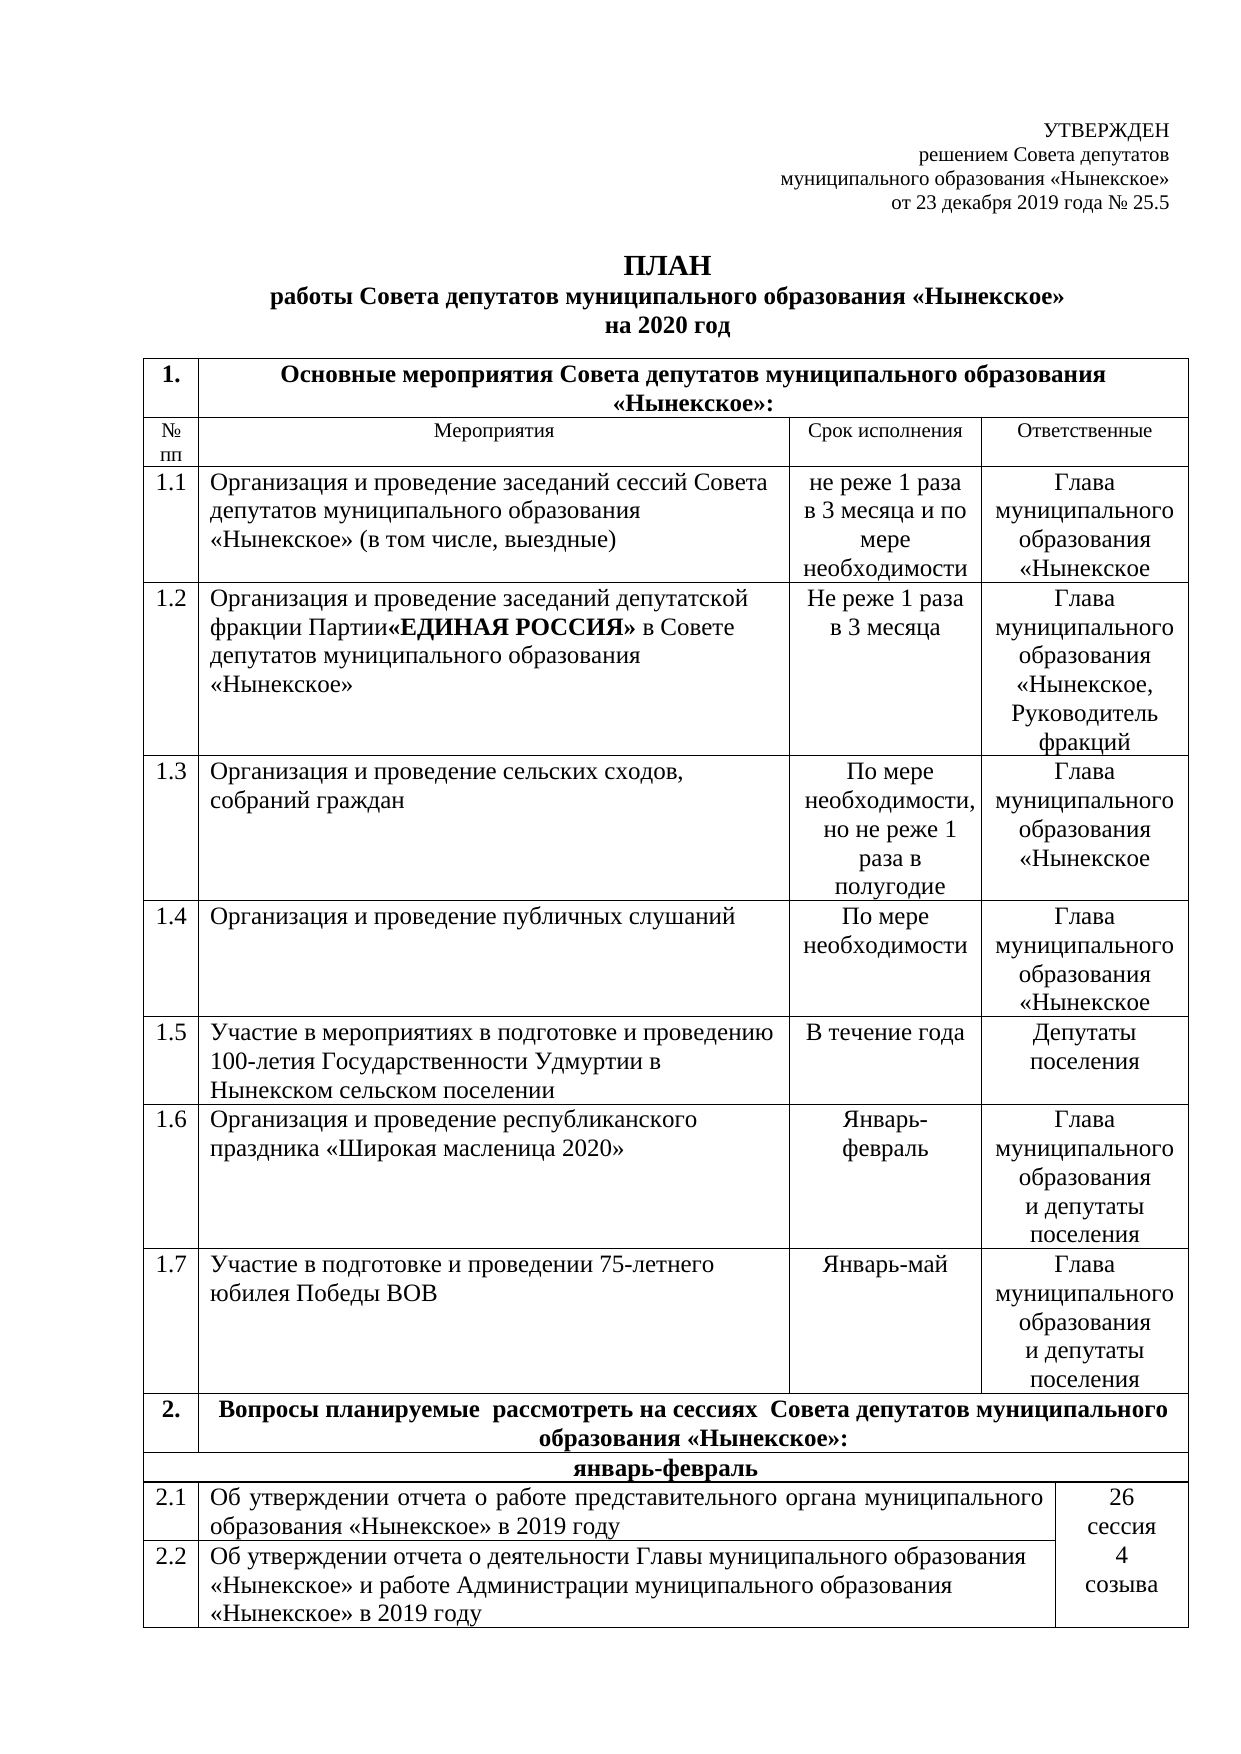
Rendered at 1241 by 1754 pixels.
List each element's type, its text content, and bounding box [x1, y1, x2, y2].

table_cell По мере необходимости, но не реже 1 раза в полугодие [790, 756, 981, 900]
table_cell Срок исполнения [790, 418, 981, 466]
table_cell 1.1 [144, 467, 198, 582]
table_cell Об утверждении отчета о деятельности Главы муниципального образования «Нынекское» и работе Администрации муниципального образования «Нынекское» в 2019 году [199, 1541, 1055, 1627]
table_cell Глава муниципального образования и депутаты поселения [982, 1105, 1188, 1248]
text работы Совета депутатов муниципального образования «Нынекское» [165, 281, 1169, 310]
table_cell 2. [144, 1394, 198, 1452]
table_cell январь-февраль [144, 1453, 1188, 1481]
table_cell Депутаты поселения [982, 1017, 1188, 1103]
table_cell 1.6 [144, 1105, 198, 1248]
text УТВЕРЖДЕН [165, 118, 1169, 142]
table_cell Ответственные [982, 418, 1188, 466]
table_cell 1.4 [144, 901, 198, 1016]
text решением Совета депутатов [697, 142, 1169, 166]
text на 2020 год [165, 310, 1169, 339]
table_cell Участие в мероприятиях в подготовке и проведению 100-летия Государственности Удмуртии в Нынекском сельском поселении [199, 1017, 789, 1103]
table_header 1. [144, 359, 198, 417]
table_cell 1.7 [144, 1249, 198, 1393]
table_cell 1.3 [144, 756, 198, 900]
table_cell 2.2 [144, 1541, 198, 1627]
text от 23 декабря 2019 года № 25.5 [697, 190, 1169, 214]
table_cell По мере необходимости [790, 901, 981, 1016]
table_cell Глава муниципального образования «Нынекское [982, 467, 1188, 582]
table_cell Глава муниципального образования «Нынекское, Руководитель фракций [982, 583, 1188, 755]
text муниципального образования «Нынекское» [697, 166, 1169, 190]
table_cell Глава муниципального образования и депутаты поселения [982, 1249, 1188, 1393]
table_cell Январь-май [790, 1249, 981, 1393]
table_cell Организация и проведение республиканского праздника «Широкая масленица 2020» [199, 1105, 789, 1248]
table_cell Организация и проведение заседаний сессий Совета депутатов муниципального образования «Нынекское» (в том числе, выездные) [199, 467, 789, 582]
table_cell 1.2 [144, 583, 198, 755]
table_cell 2.1 [144, 1483, 198, 1540]
table_cell Организация и проведение заседаний депутатской фракции Партии«ЕДИНАЯ РОССИЯ» в Совете депутатов муниципального образования «Нынекское» [199, 583, 789, 755]
table_cell 1.5 [144, 1017, 198, 1103]
table_cell Глава муниципального образования «Нынекское [982, 901, 1188, 1016]
table_cell не реже 1 раза в 3 месяца и по мере необходимости [790, 467, 981, 582]
table_cell Организация и проведение сельских сходов, собраний граждан [199, 756, 789, 900]
text ПЛАН [165, 248, 1169, 281]
table_cell Вопросы планируемые рассмотреть на сессиях Совета депутатов муниципального образования «Нынекское»: [199, 1394, 1188, 1452]
table_cell 26 сессия 4 созыва [1056, 1483, 1188, 1627]
table_cell № пп [144, 418, 198, 466]
table_cell Мероприятия [199, 418, 789, 466]
table_cell Организация и проведение публичных слушаний [199, 901, 789, 1016]
table_cell Не реже 1 раза в 3 месяца [790, 583, 981, 755]
table_cell Об утверждении отчета о работе представительного органа муниципального образования «Нынекское» в 2019 году [199, 1483, 1055, 1540]
table_cell В течение года [790, 1017, 981, 1103]
table_cell Январь-февраль [790, 1105, 981, 1248]
table_header Основные мероприятия Совета депутатов муниципального образования «Нынекское»: [199, 359, 1188, 417]
table_cell Глава муниципального образования «Нынекское [982, 756, 1188, 900]
table_cell Участие в подготовке и проведении 75-летнего юбилея Победы ВОВ [199, 1249, 789, 1393]
